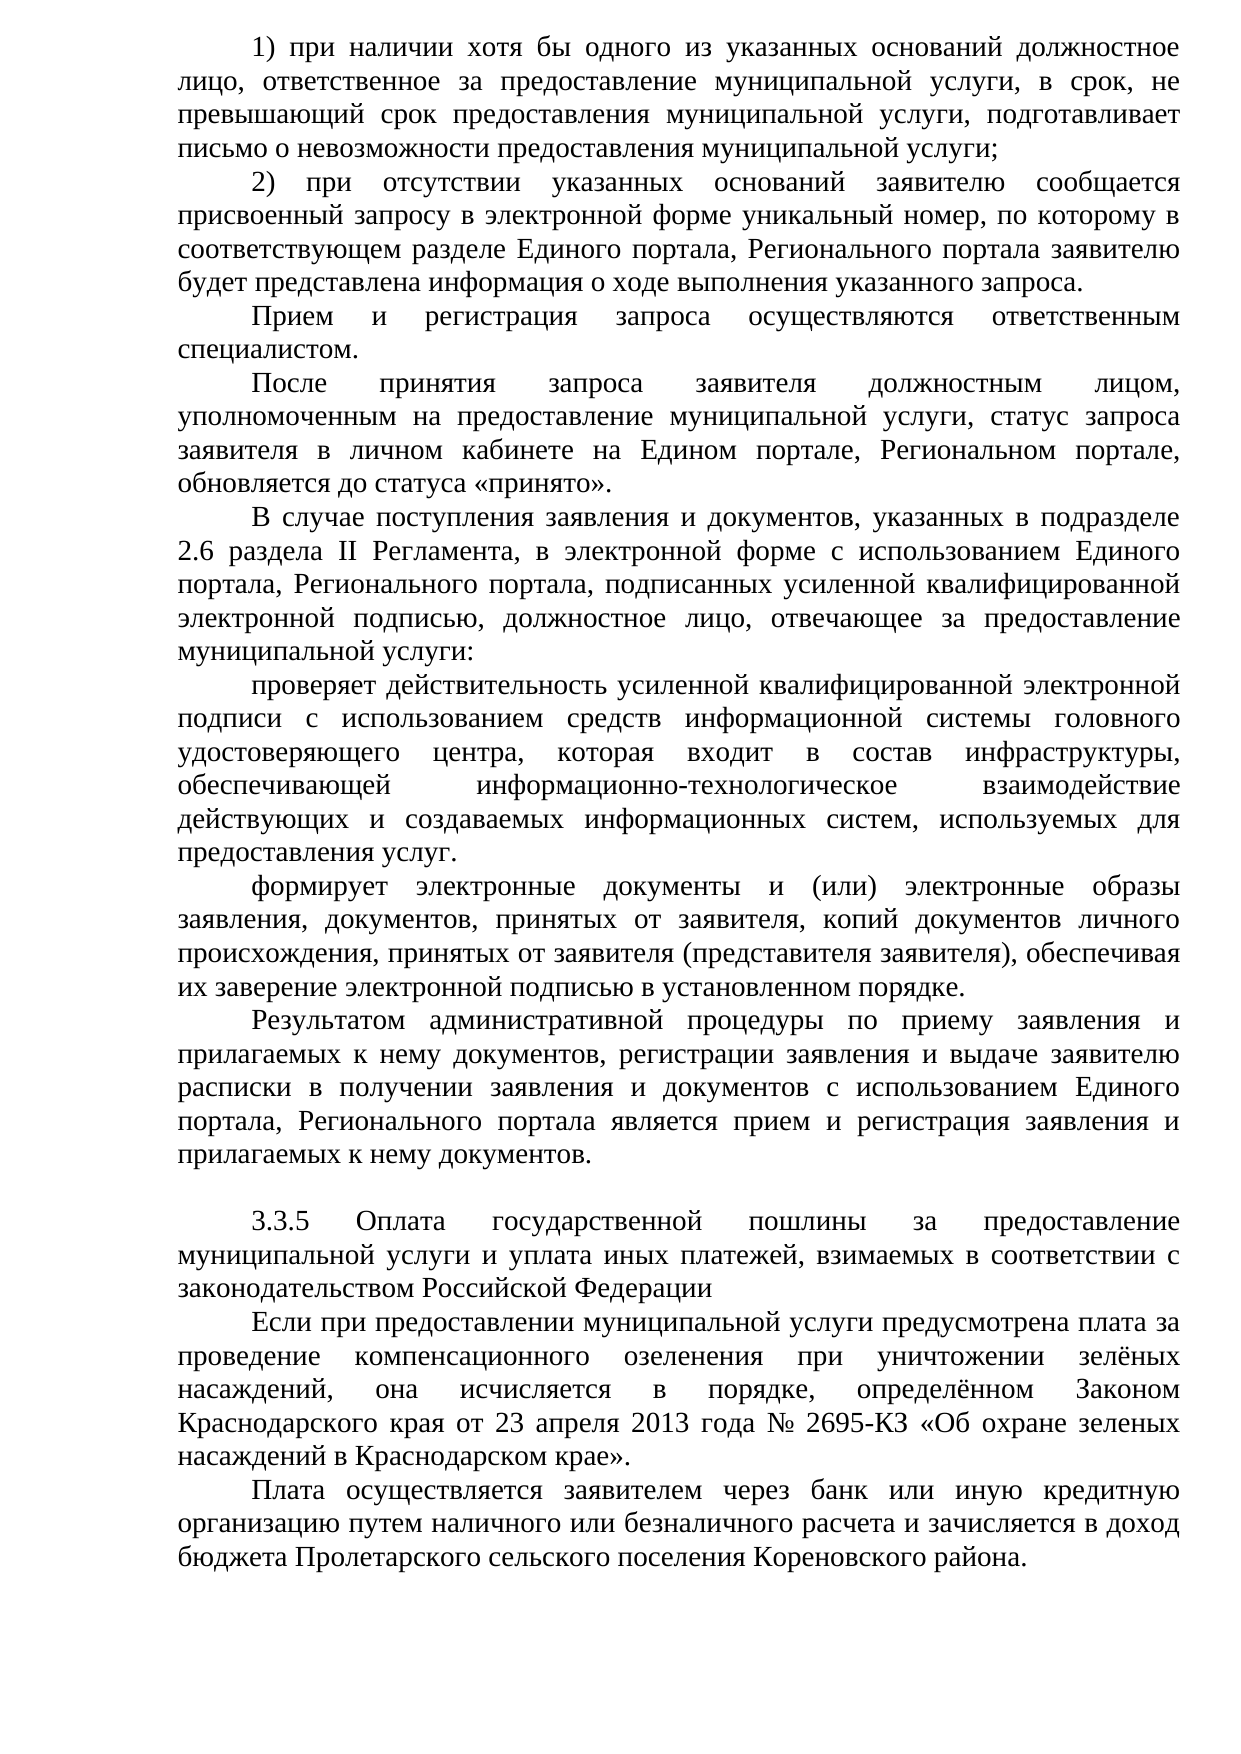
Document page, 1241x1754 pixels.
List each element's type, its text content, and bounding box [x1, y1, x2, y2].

text формирует электронные документы и (или) электронные образы заявления, документов, принятых от заявителя, копий документов личного происхождения, принятых от заявителя (представителя заявителя), обеспечивая их заверение электронной подписью в установленном порядке. [177, 868, 1181, 1002]
text проверяет действительность усиленной квалифицированной электронной подписи с использованием средств информационной системы головного удостоверяющего центра, которая входит в состав инфраструктуры, обеспечивающей информационно-технологическое взаимодействие действующих и создаваемых информационных систем, используемых для предоставления услуг. [177, 667, 1181, 868]
text Результатом административной процедуры по приему заявления и прилагаемых к нему документов, регистрации заявления и выдаче заявителю расписки в получении заявления и документов с использованием Единого портала, Регионального портала является прием и регистрация заявления и прилагаемых к нему документов. [177, 1002, 1181, 1170]
text 2) при отсутствии указанных оснований заявителю сообщается присвоенный запросу в электронной форме уникальный номер, по которому в соответствующем разделе Единого портала, Регионального портала заявителю будет представлена информация о ходе выполнения указанного запроса. [177, 164, 1181, 298]
text Плата осуществляется заявителем через банк или иную кредитную организацию путем наличного или безналичного расчета и зачисляется в доход бюджета Пролетарского сельского поселения Кореновского района. [177, 1472, 1181, 1572]
text 3.3.5 Оплата государственной пошлины за предоставление муниципальной услуги и уплата иных платежей, взимаемых в соответствии с законодательством Российской Федерации [177, 1203, 1181, 1304]
text После принятия запроса заявителя должностным лицом, уполномоченным на предоставление муниципальной услуги, статус запроса заявителя в личном кабинете на Едином портале, Региональном портале, обновляется до статуса «принято». [177, 365, 1181, 499]
text 1) при наличии хотя бы одного из указанных оснований должностное лицо, ответственное за предоставление муниципальной услуги, в срок, не превышающий срок предоставления муниципальной услуги, подготавливает письмо о невозможности предоставления муниципальной услуги; [177, 29, 1181, 164]
text В случае поступления заявления и документов, указанных в подразделе 2.6 раздела II Регламента, в электронной форме с использованием Единого портала, Регионального портала, подписанных усиленной квалифицированной электронной подписью, должностное лицо, отвечающее за предоставление муниципальной услуги: [177, 499, 1181, 667]
text Прием и регистрация запроса осуществляются ответственным специалистом. [177, 298, 1181, 365]
text Если при предоставлении муниципальной услуги предусмотрена плата за проведение компенсационного озеленения при уничтожении зелёных насаждений, она исчисляется в порядке, определённом Законом Краснодарского края от 23 апреля 2013 года № 2695-КЗ «Об охране зеленых насаждений в Краснодарском крае». [177, 1304, 1181, 1472]
